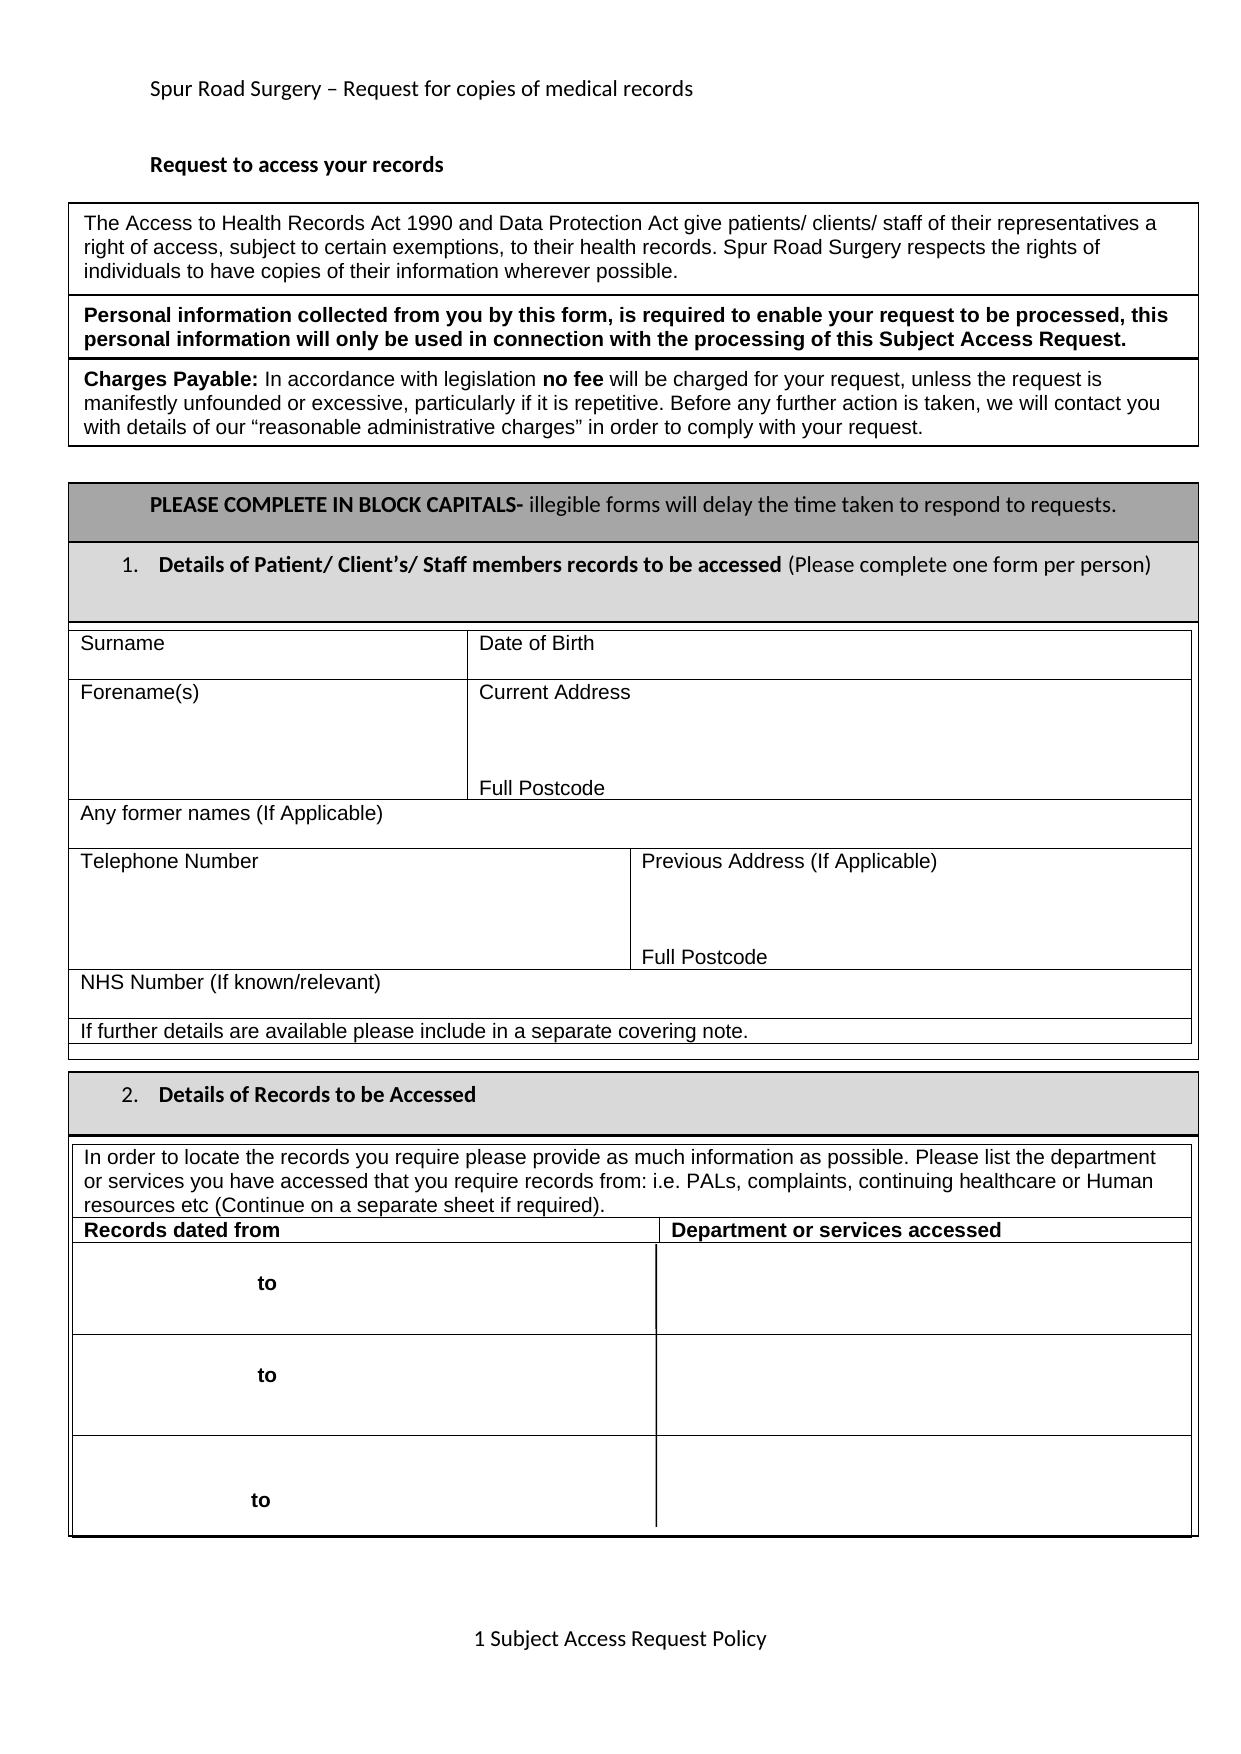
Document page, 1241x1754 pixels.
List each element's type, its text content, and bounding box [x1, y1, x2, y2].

text Request to access your records [150, 150, 1090, 178]
